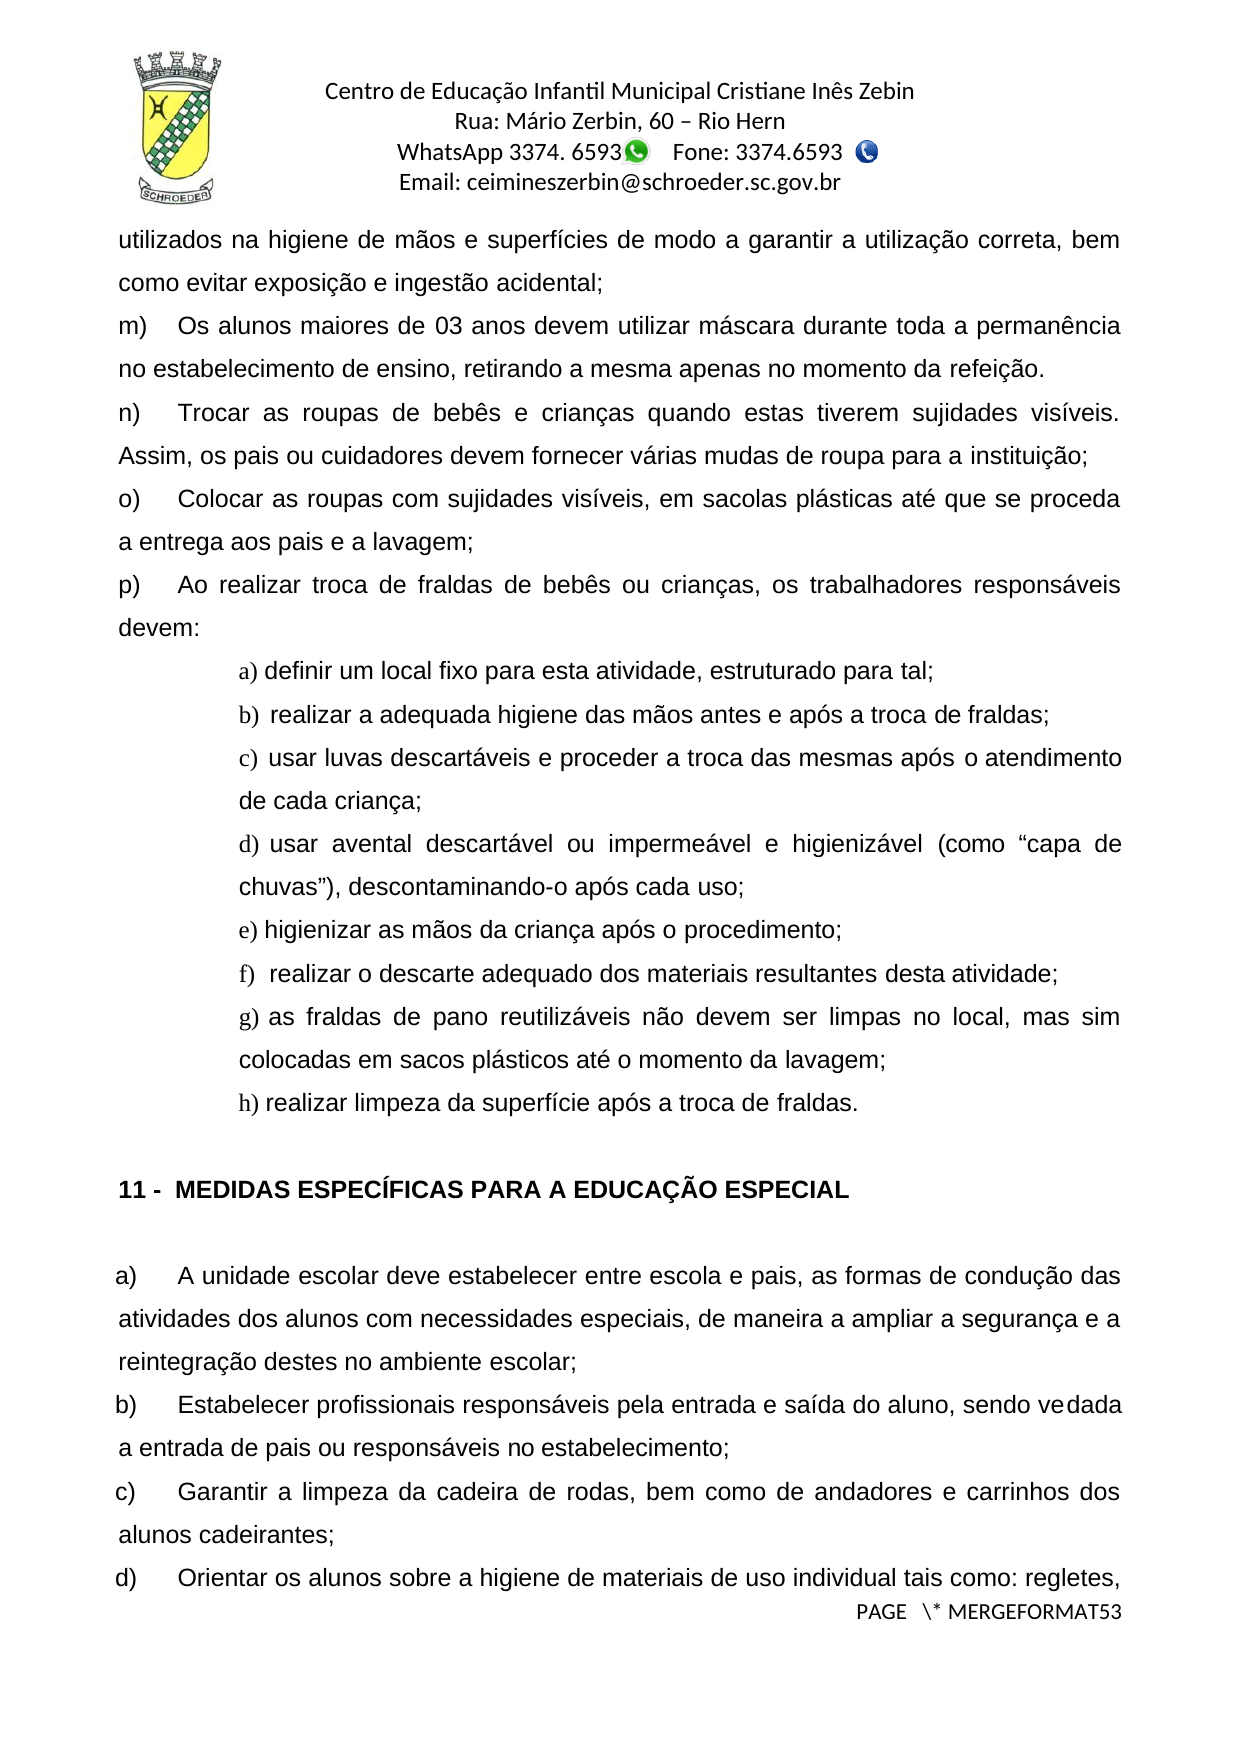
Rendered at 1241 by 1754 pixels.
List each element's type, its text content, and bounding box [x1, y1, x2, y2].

list Trocar as roupas de bebês e crianças quando estas tiverem sujidades visíveis. Assim, os pais ou cuidadores devem fornecer várias mudas de roupa para a instituição; [118, 398, 1122, 469]
list Estabelecer profissionais responsáveis pela entrada e saída do aluno, sendo vedada a entrada de pais ou responsáveis no estabelecimento; [115, 1390, 1122, 1462]
list realizar o descarte adequado dos materiais resultantes desta atividade; [238, 959, 1122, 988]
list realizar limpeza da superfície após a troca de fraldas. [238, 1088, 1122, 1117]
list Os alunos maiores de 03 anos devem utilizar máscara durante toda a permanência no estabelecimento de ensino, retirando a mesma apenas no momento da refeição. [118, 311, 1122, 383]
picture [852, 140, 881, 163]
list Orientar os alunos sobre a higiene de materiais de uso individual tais como: regletes, sorobã, bengala, lupas, telescópios, etc.; [115, 1563, 1122, 1592]
list as fraldas de pano reutilizáveis não devem ser limpas no local, mas sim colocadas em sacos plásticos até o momento da lavagem; [238, 1002, 1122, 1074]
picture [131, 47, 222, 205]
text 11 - MEDIDAS ESPECÍFICAS PARA A EDUCAÇÃO ESPECIAL [118, 1175, 1122, 1203]
list A unidade escolar deve estabelecer entre escola e pais, as formas de condução das atividades dos alunos com necessidades especiais, de maneira a ampliar a segurança e a reintegração destes no ambiente escolar; [115, 1261, 1122, 1376]
list higienizar as mãos da criança após o procedimento; [238, 916, 1122, 944]
list usar avental descartável ou impermeável e higienizável (como “capa de chuvas”), descontaminando-o após cada uso; [238, 829, 1122, 901]
list definir um local fixo para esta atividade, estruturado para tal; [238, 656, 1122, 685]
list Garantir a limpeza da cadeira de rodas, bem como de andadores e carrinhos dos alunos cadeirantes; [115, 1477, 1122, 1548]
list Ao realizar troca de fraldas de bebês ou crianças, os trabalhadores responsáveis devem: [118, 570, 1122, 642]
list Colocar as roupas com sujidades visíveis, em sacolas plásticas até que se proceda a entrega aos pais e a lavagem; [118, 484, 1122, 556]
picture [621, 136, 651, 167]
list realizar a adequada higiene das mãos antes e após a troca de fraldas; [238, 699, 1122, 728]
list usar luvas descartáveis e proceder a troca das mesmas após o atendimento de cada criança; [238, 743, 1122, 815]
